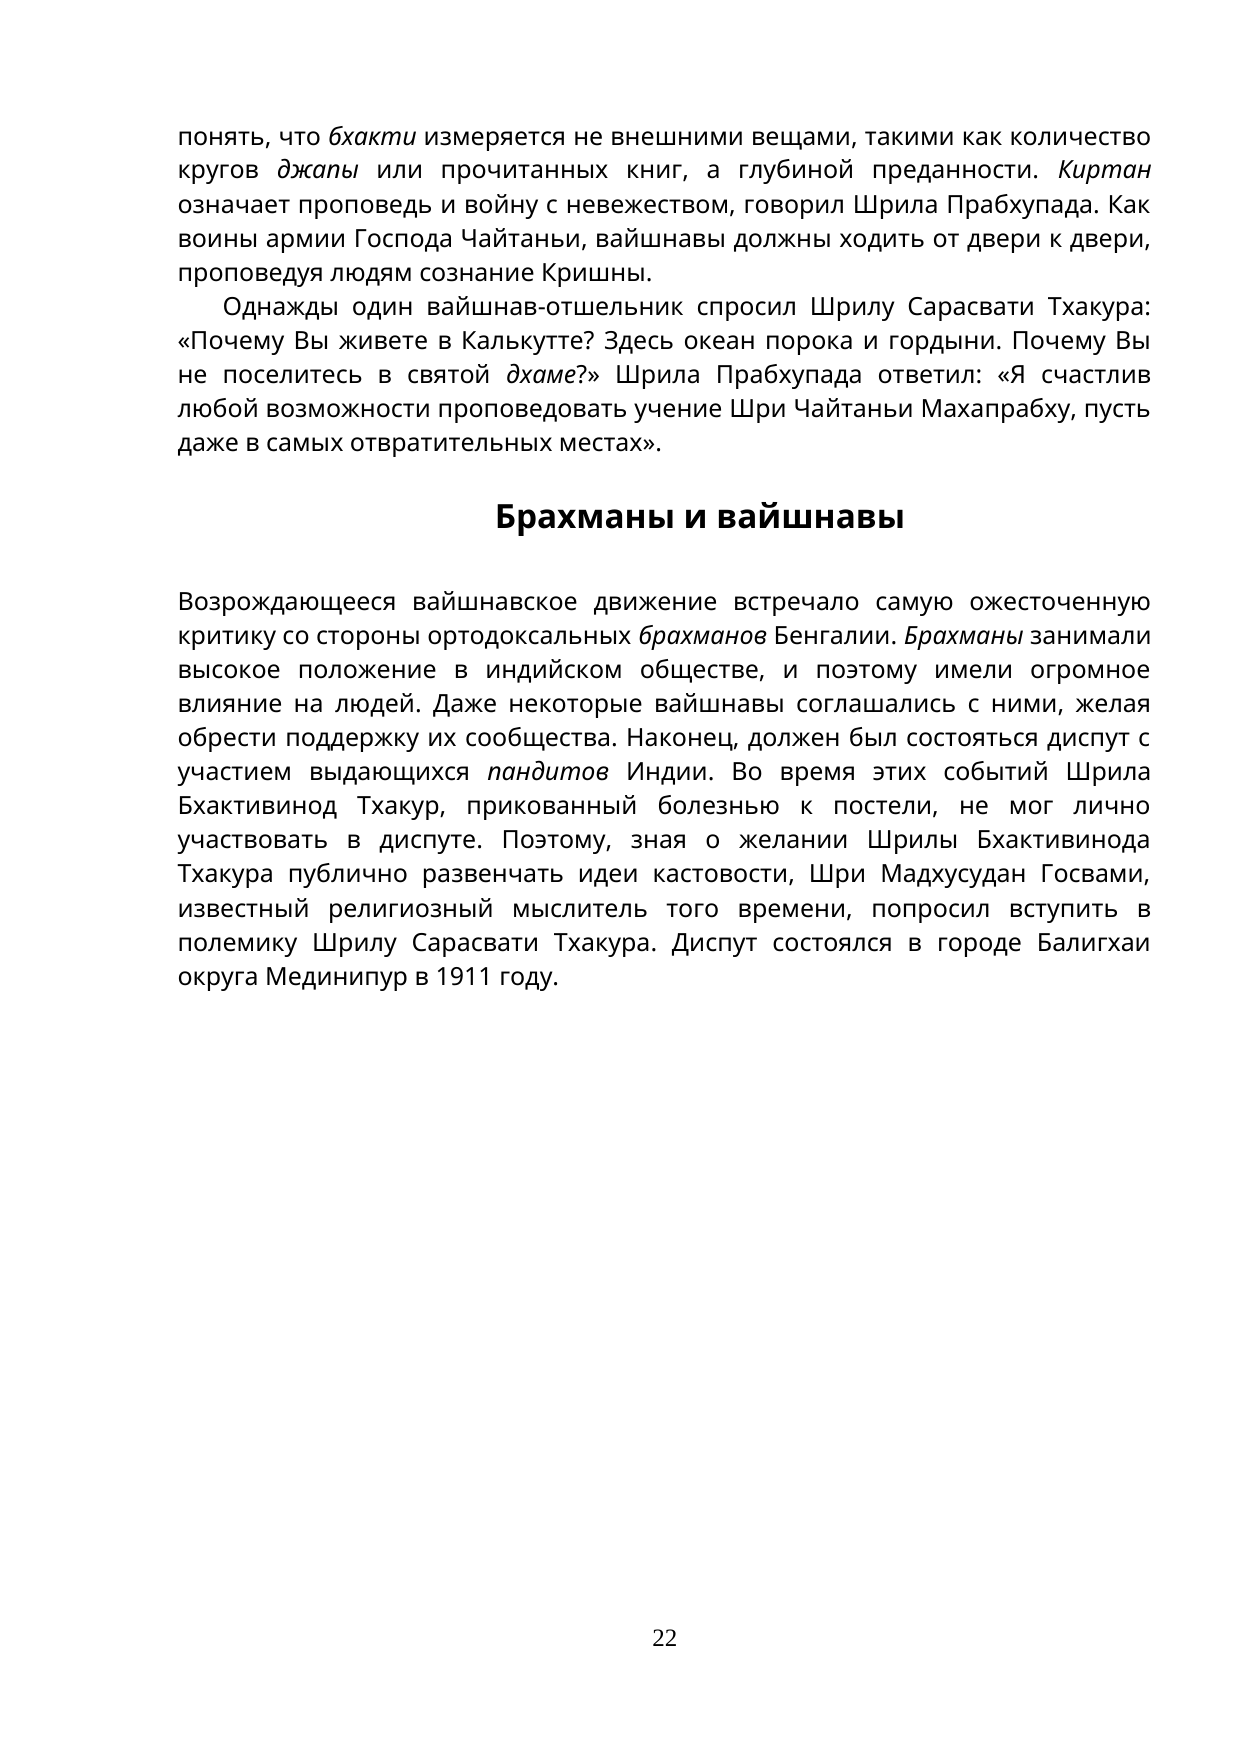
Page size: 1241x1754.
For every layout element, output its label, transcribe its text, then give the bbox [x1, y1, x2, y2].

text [177, 118, 1152, 288]
text Однажды один вайшнав-отшельник спросил Шрилу Сарасвати Тхакура: «Почему Вы живете в Калькутте? Здесь океан порока и гордыни. Почему Вы не поселитесь в святой дхаме?» Шрила Прабхупада ответил: «Я счастлив любой возможности проповедовать учение Шри Чайтаньи Махапрабху, пусть даже в самых отвратительных местах». [177, 288, 1152, 459]
text Брaхманы и вайшнавы [177, 493, 1152, 538]
text Возрождающееся вайшнавское движение встречало самую ожесточенную критику со стороны ортодоксальных брахманов Бенгалии. Брахманы занимали высокое положение в индийском обществе, и поэтому имели огромное влияние на людей. Даже некоторые вайшнавы соглашались с ними, желая обрести поддержку их сообщества. Наконец, должен был состояться диспут с участием выдающихся пандитов Индии. Во время этих событий Шрила Бхактивинод Тхакур, прикованный болезнью к постели, не мог лично участвовать в диспуте. Поэтому, зная о желании Шрилы Бхактивинода Тхакура публично развенчать идеи кастовости, Шри Мадхусудан Госвами, известный религиозный мыслитель того времени, попросил вступить в полемику Шрилу Сарасвати Тхакура. Диспут состоялся в городе Балигхаи округа Мединипур в 1911 году. [177, 584, 1152, 992]
